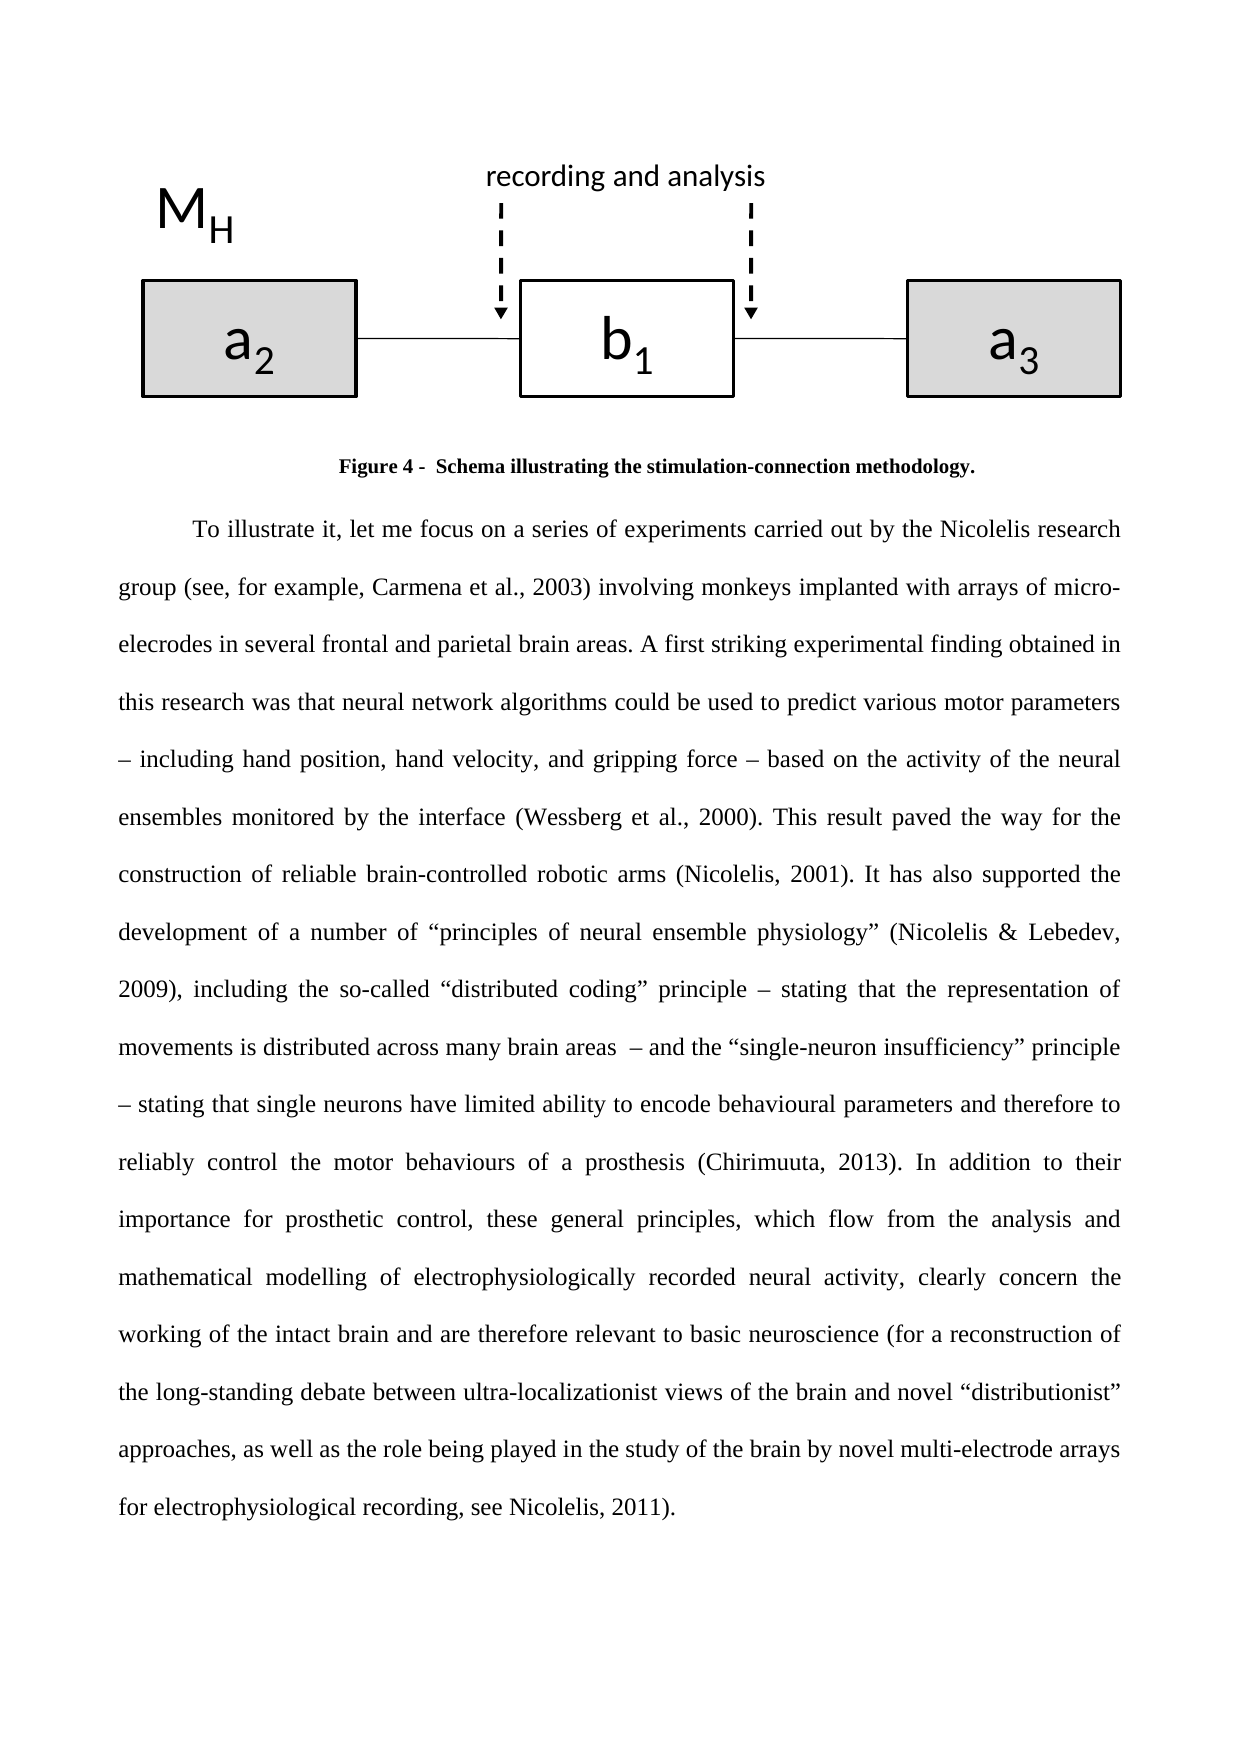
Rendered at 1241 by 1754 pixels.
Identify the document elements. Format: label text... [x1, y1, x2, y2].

text Figure 4 - Schema illustrating the stimulation-connection methodology. [118, 454, 1122, 478]
text To illustrate it, let me focus on a series of experiments carried out by the Nicolelis research group (see, for example, Carmena et al., 2003) involving monkeys implanted with arrays of micro-elecrodes in several frontal and parietal brain areas. A first striking experimental finding obtained in this research was that neural network algorithms could be used to predict various motor parameters – including hand position, hand velocity, and gripping force – based on the activity of the neural ensembles monitored by the interface (Wessberg et al., 2000). This result paved the way for the construction of reliable brain-controlled robotic arms (Nicolelis, 2001). It has also supported the development of a number of “principles of neural ensemble physiology” (Nicolelis & Lebedev, 2009), including the so-called “distributed coding” principle – stating that the representation of movements is distributed across many brain areas – and the “single-neuron insufficiency” principle – stating that single neurons have limited ability to encode behavioural parameters and therefore to reliably control the motor behaviours of a prosthesis (Chirimuuta, 2013). In addition to their importance for prosthetic control, these general principles, which flow from the analysis and mathematical modelling of electrophysiologically recorded neural activity, clearly concern the working of the intact brain and are therefore relevant to basic neuroscience (for a reconstruction of the long-standing debate between ultra-localizationist views of the brain and novel “distributionist” approaches, as well as the role being played in the study of the brain by novel multi-electrode arrays for electrophysiological recording, see Nicolelis, 2011). [118, 514, 1122, 1521]
